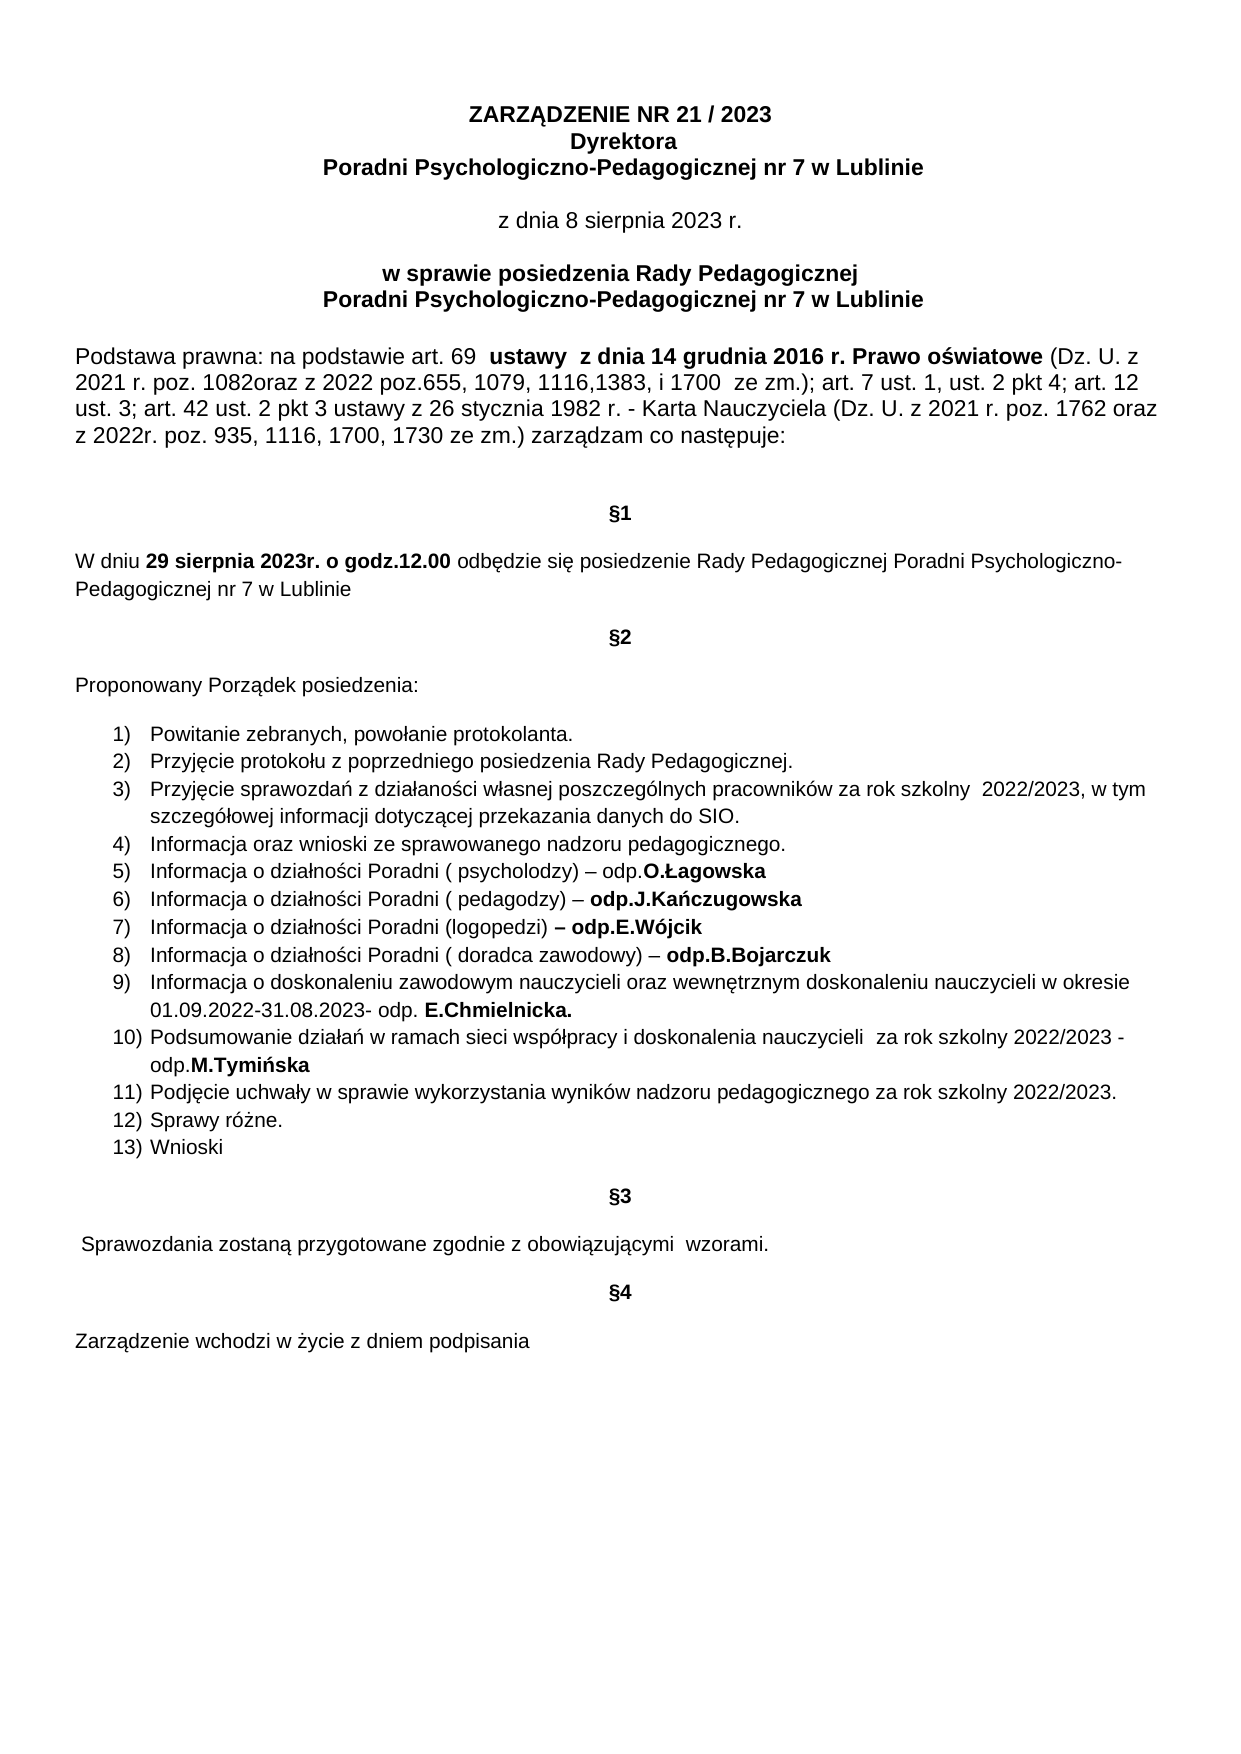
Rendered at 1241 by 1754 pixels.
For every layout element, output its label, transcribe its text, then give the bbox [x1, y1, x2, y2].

text §2 [75, 625, 1165, 649]
text z dnia 8 sierpnia 2023 r. [75, 207, 1165, 233]
text W dniu 29 sierpnia 2023r. o godz.12.00 odbędzie się posiedzenie Rady Pedagogicznej Poradni Psychologiczno-Pedagogicznej nr 7 w Lublinie [75, 549, 1165, 601]
list Powitanie zebranych, powołanie protokolanta. [112, 722, 1165, 746]
text Podstawa prawna: na podstawie art. 69 ustawy z dnia 14 grudnia 2016 r. Prawo oświatowe (Dz. U. z 2021 r. poz. 1082oraz z 2022 poz.655, 1079, 1116,1383, i 1700 ze zm.); art. 7 ust. 1, ust. 2 pkt 4; art. 12 ust. 3; art. 42 ust. 2 pkt 3 ustawy z 26 stycznia 1982 r. - Karta Nauczyciela (Dz. U. z 2021 r. poz. 1762 oraz z 2022r. poz. 935, 1116, 1700, 1730 ze zm.) zarządzam co następuje: [75, 343, 1165, 448]
list Przyjęcie sprawozdań z działaności własnej poszczególnych pracowników za rok szkolny 2022/2023, w tym szczegółowej informacji dotyczącej przekazania danych do SIO. [112, 777, 1165, 828]
list Podsumowanie działań w ramach sieci współpracy i doskonalenia nauczycieli za rok szkolny 2022/2023 - odp.M.Tymińska [112, 1025, 1165, 1077]
text ZARZĄDZENIE NR 21 / 2023 [75, 101, 1165, 128]
list Wnioski [112, 1135, 1165, 1159]
list Informacja o działności Poradni ( pedagodzy) – odp.J.Kańczugowska [112, 887, 1165, 911]
list Informacja o działności Poradni ( psycholodzy) – odp.O.Łagowska [112, 859, 1165, 883]
text §4 [75, 1280, 1165, 1304]
list Podjęcie uchwały w sprawie wykorzystania wyników nadzoru pedagogicznego za rok szkolny 2022/2023. [112, 1080, 1165, 1104]
list Informacja o doskonaleniu zawodowym nauczycieli oraz wewnętrznym doskonaleniu nauczycieli w okresie 01.09.2022-31.08.2023- odp. E.Chmielnicka. [112, 970, 1165, 1022]
list Informacja o działności Poradni ( doradca zawodowy) – odp.B.Bojarczuk [112, 943, 1165, 967]
text Dyrektora [75, 128, 1165, 154]
list Przyjęcie protokołu z poprzedniego posiedzenia Rady Pedagogicznej. [112, 749, 1165, 773]
text Zarządzenie wchodzi w życie z dniem podpisania [75, 1328, 1165, 1352]
text §3 [75, 1183, 1165, 1207]
text Proponowany Porządek posiedzenia: [75, 673, 1165, 697]
text §1 [75, 501, 1165, 525]
list Informacja oraz wnioski ze sprawowanego nadzoru pedagogicznego. [112, 832, 1165, 856]
list Sprawy różne. [112, 1108, 1165, 1132]
text w sprawie posiedzenia Rady Pedagogicznej [75, 259, 1165, 286]
text Poradni Psychologiczno-Pedagogicznej nr 7 w Lublinie [75, 286, 1165, 312]
list Informacja o działności Poradni (logopedzi) – odp.E.Wójcik [112, 915, 1165, 939]
text Sprawozdania zostaną przygotowane zgodnie z obowiązującymi wzorami. [75, 1232, 1165, 1256]
text Poradni Psychologiczno-Pedagogicznej nr 7 w Lublinie [75, 154, 1165, 180]
